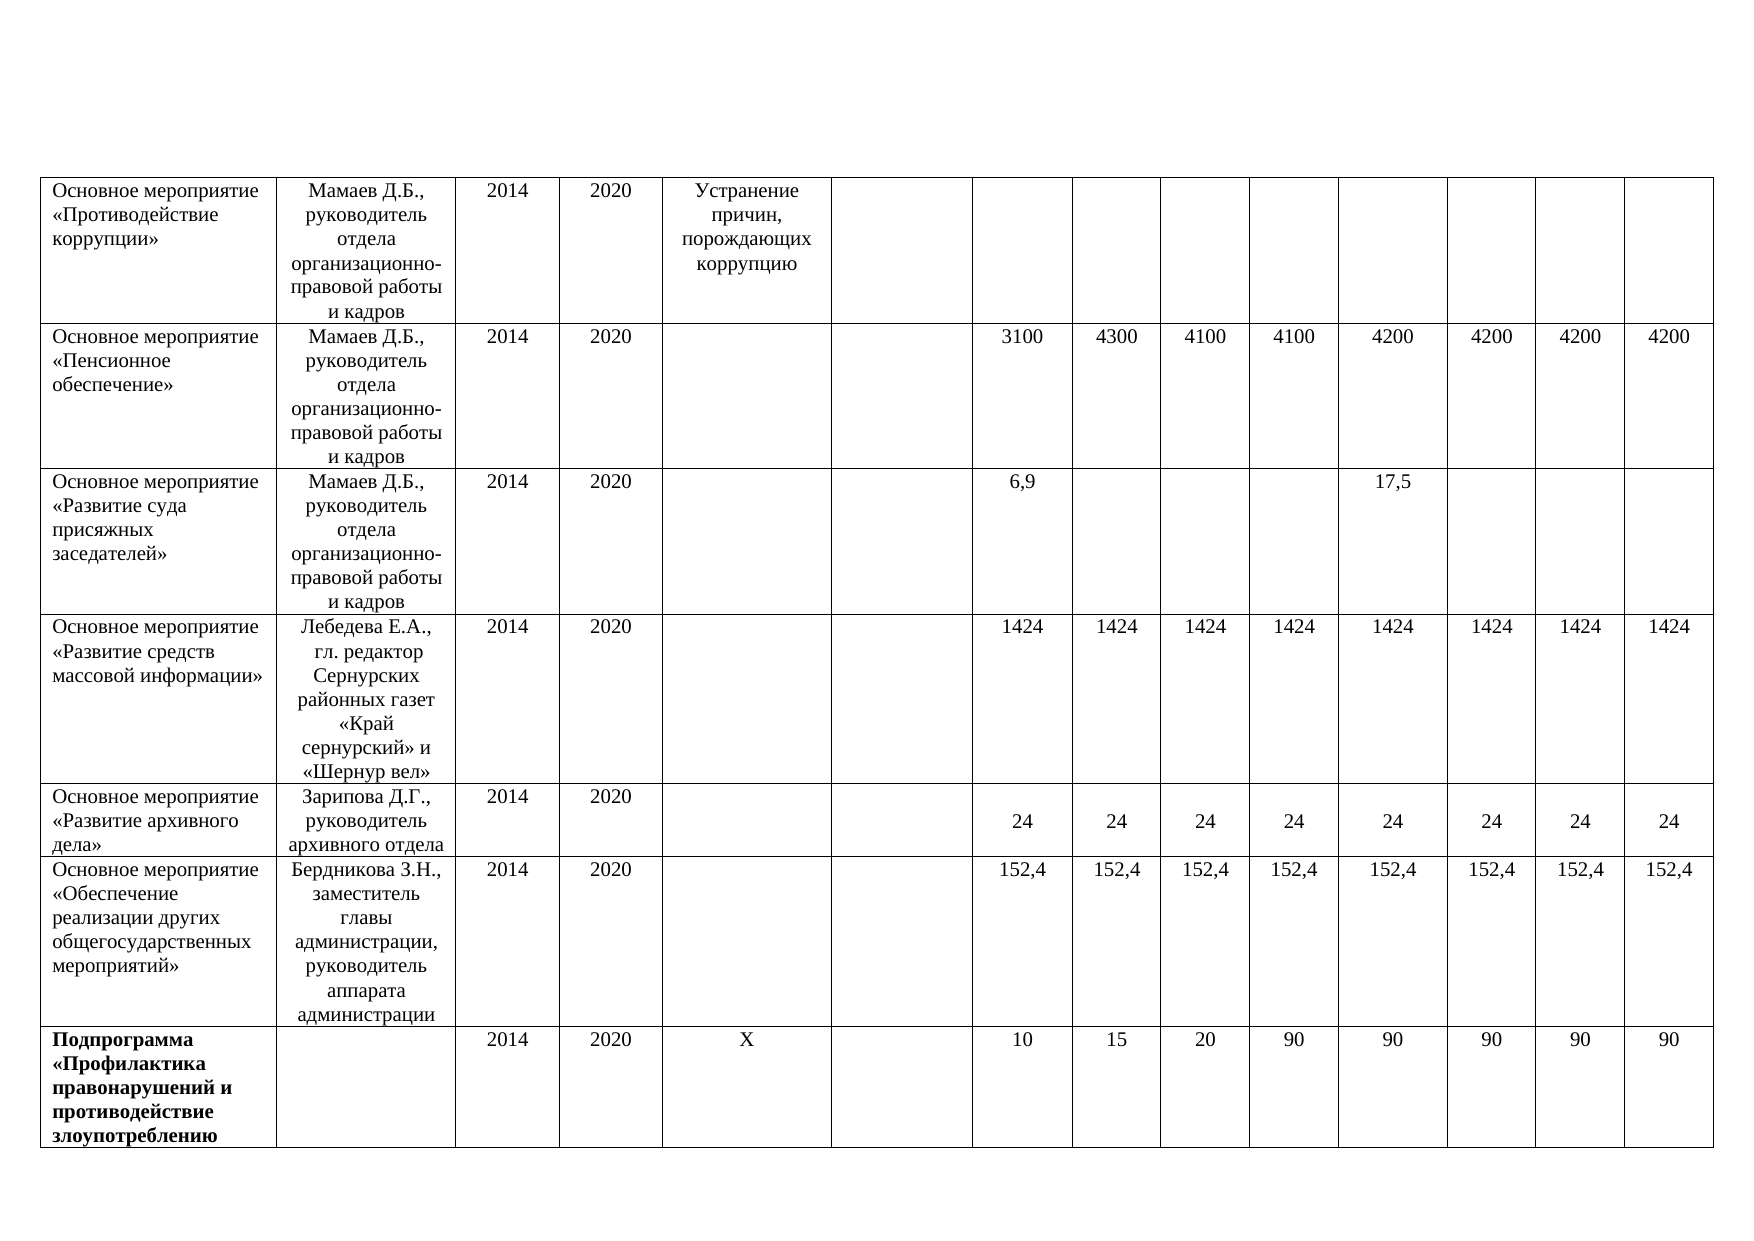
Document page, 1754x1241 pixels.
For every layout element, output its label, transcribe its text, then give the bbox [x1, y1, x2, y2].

table_cell 4200 [1339, 324, 1447, 468]
table_cell 24 [1536, 784, 1624, 856]
table_cell 152,4 [973, 857, 1072, 1026]
table_cell [1073, 178, 1160, 323]
table_cell 2014 [456, 178, 559, 323]
table_cell Бердникова З.Н., заместитель главы администрации, руководитель аппарата администрации [277, 857, 455, 1026]
table_cell Основное мероприятие «Развитие суда присяжных заседателей» [41, 469, 276, 613]
table_cell Мамаев Д.Б., руководитель отдела организационно-правовой работы и кадров [277, 178, 455, 323]
table_cell 24 [973, 784, 1072, 856]
table_cell [663, 784, 831, 856]
table_cell 2020 [560, 784, 662, 856]
table_cell 2020 [560, 615, 662, 783]
table_cell Мамаев Д.Б., руководитель отдела организационно-правовой работы и кадров [277, 324, 455, 468]
table_cell [1536, 178, 1624, 323]
table_cell 1424 [1073, 615, 1160, 783]
table_cell 2020 [560, 1027, 662, 1147]
table_cell Мамаев Д.Б., руководитель отдела организационно-правовой работы и кадров [277, 469, 455, 613]
table_cell [663, 324, 831, 468]
table_cell 24 [1073, 784, 1160, 856]
table_cell 1424 [1625, 615, 1713, 783]
table_cell 24 [1625, 784, 1713, 856]
table_cell 2014 [456, 784, 559, 856]
table_cell [973, 178, 1072, 323]
table_cell 1424 [1250, 615, 1338, 783]
table_cell [1625, 178, 1713, 323]
table_cell 2020 [560, 469, 662, 613]
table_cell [41, 1027, 276, 1147]
table_cell 90 [1250, 1027, 1338, 1147]
table_cell [1339, 178, 1447, 323]
table_cell Основное мероприятие «Развитие архивного дела» [41, 784, 276, 856]
table_cell [832, 178, 972, 323]
table_cell 1424 [973, 615, 1072, 783]
table_cell 90 [1536, 1027, 1624, 1147]
table_cell [1448, 469, 1535, 613]
table_cell 1424 [1536, 615, 1624, 783]
table_cell [1073, 469, 1160, 613]
table_cell 17,5 [1339, 469, 1447, 613]
table_cell Зарипова Д.Г., руководитель архивного отдела [277, 784, 455, 856]
table_cell 2014 [456, 469, 559, 613]
table_cell 2020 [560, 178, 662, 323]
table_cell [1161, 178, 1249, 323]
table_cell 4200 [1625, 324, 1713, 468]
table_cell Х [663, 1027, 831, 1147]
table_cell 152,4 [1161, 857, 1249, 1026]
table_cell 4100 [1161, 324, 1249, 468]
table_cell 4200 [1448, 324, 1535, 468]
table_cell Лебедева Е.А., гл. редактор Сернурских районных газет «Край сернурский» и «Шернур вел» [277, 615, 455, 783]
table_cell Основное мероприятие «Противодействие коррупции» [41, 178, 276, 323]
table_cell 3100 [973, 324, 1072, 468]
table_cell 152,4 [1536, 857, 1624, 1026]
table_cell [832, 857, 972, 1026]
table_cell 90 [1448, 1027, 1535, 1147]
table_cell [832, 784, 972, 856]
table_cell 10 [973, 1027, 1072, 1147]
table_cell 90 [1625, 1027, 1713, 1147]
table_cell 2014 [456, 1027, 559, 1147]
table_cell 6,9 [973, 469, 1072, 613]
table_cell [277, 1027, 455, 1147]
table_cell 90 [1339, 1027, 1447, 1147]
table_cell [832, 615, 972, 783]
table_cell 152,4 [1448, 857, 1535, 1026]
table_cell 4100 [1250, 324, 1338, 468]
table_cell 2014 [456, 324, 559, 468]
table_cell [1625, 469, 1713, 613]
table_cell [1250, 469, 1338, 613]
table_cell 2020 [560, 857, 662, 1026]
table_cell [663, 615, 831, 783]
table_cell Основное мероприятие «Пенсионное обеспечение» [41, 324, 276, 468]
table_cell Устранение причин, порождающих коррупцию [663, 178, 831, 323]
table_cell [1250, 178, 1338, 323]
table_cell 1424 [1161, 615, 1249, 783]
table_cell 24 [1250, 784, 1338, 856]
table_cell 152,4 [1339, 857, 1447, 1026]
table_cell [832, 1027, 972, 1147]
table_cell [663, 469, 831, 613]
table_cell [832, 324, 972, 468]
table_cell [1536, 469, 1624, 613]
table_cell 4300 [1073, 324, 1160, 468]
table_cell [1161, 469, 1249, 613]
table_cell Основное мероприятие «Развитие средств массовой информации» [41, 615, 276, 783]
table_cell 24 [1339, 784, 1447, 856]
table_cell 1424 [1448, 615, 1535, 783]
table_cell 24 [1448, 784, 1535, 856]
table_cell 15 [1073, 1027, 1160, 1147]
table_cell 2014 [456, 615, 559, 783]
table_cell [663, 857, 831, 1026]
table_cell 1424 [1339, 615, 1447, 783]
table_cell 152,4 [1073, 857, 1160, 1026]
table_cell 152,4 [1625, 857, 1713, 1026]
table_cell 24 [1161, 784, 1249, 856]
table_cell [1448, 178, 1535, 323]
table_cell 20 [1161, 1027, 1249, 1147]
table_cell 2014 [456, 857, 559, 1026]
table_cell Основное мероприятие «Обеспечение реализации других общегосударственных мероприятий» [41, 857, 276, 1026]
table_cell 4200 [1536, 324, 1624, 468]
table_cell 152,4 [1250, 857, 1338, 1026]
table_cell [832, 469, 972, 613]
table_cell 2020 [560, 324, 662, 468]
